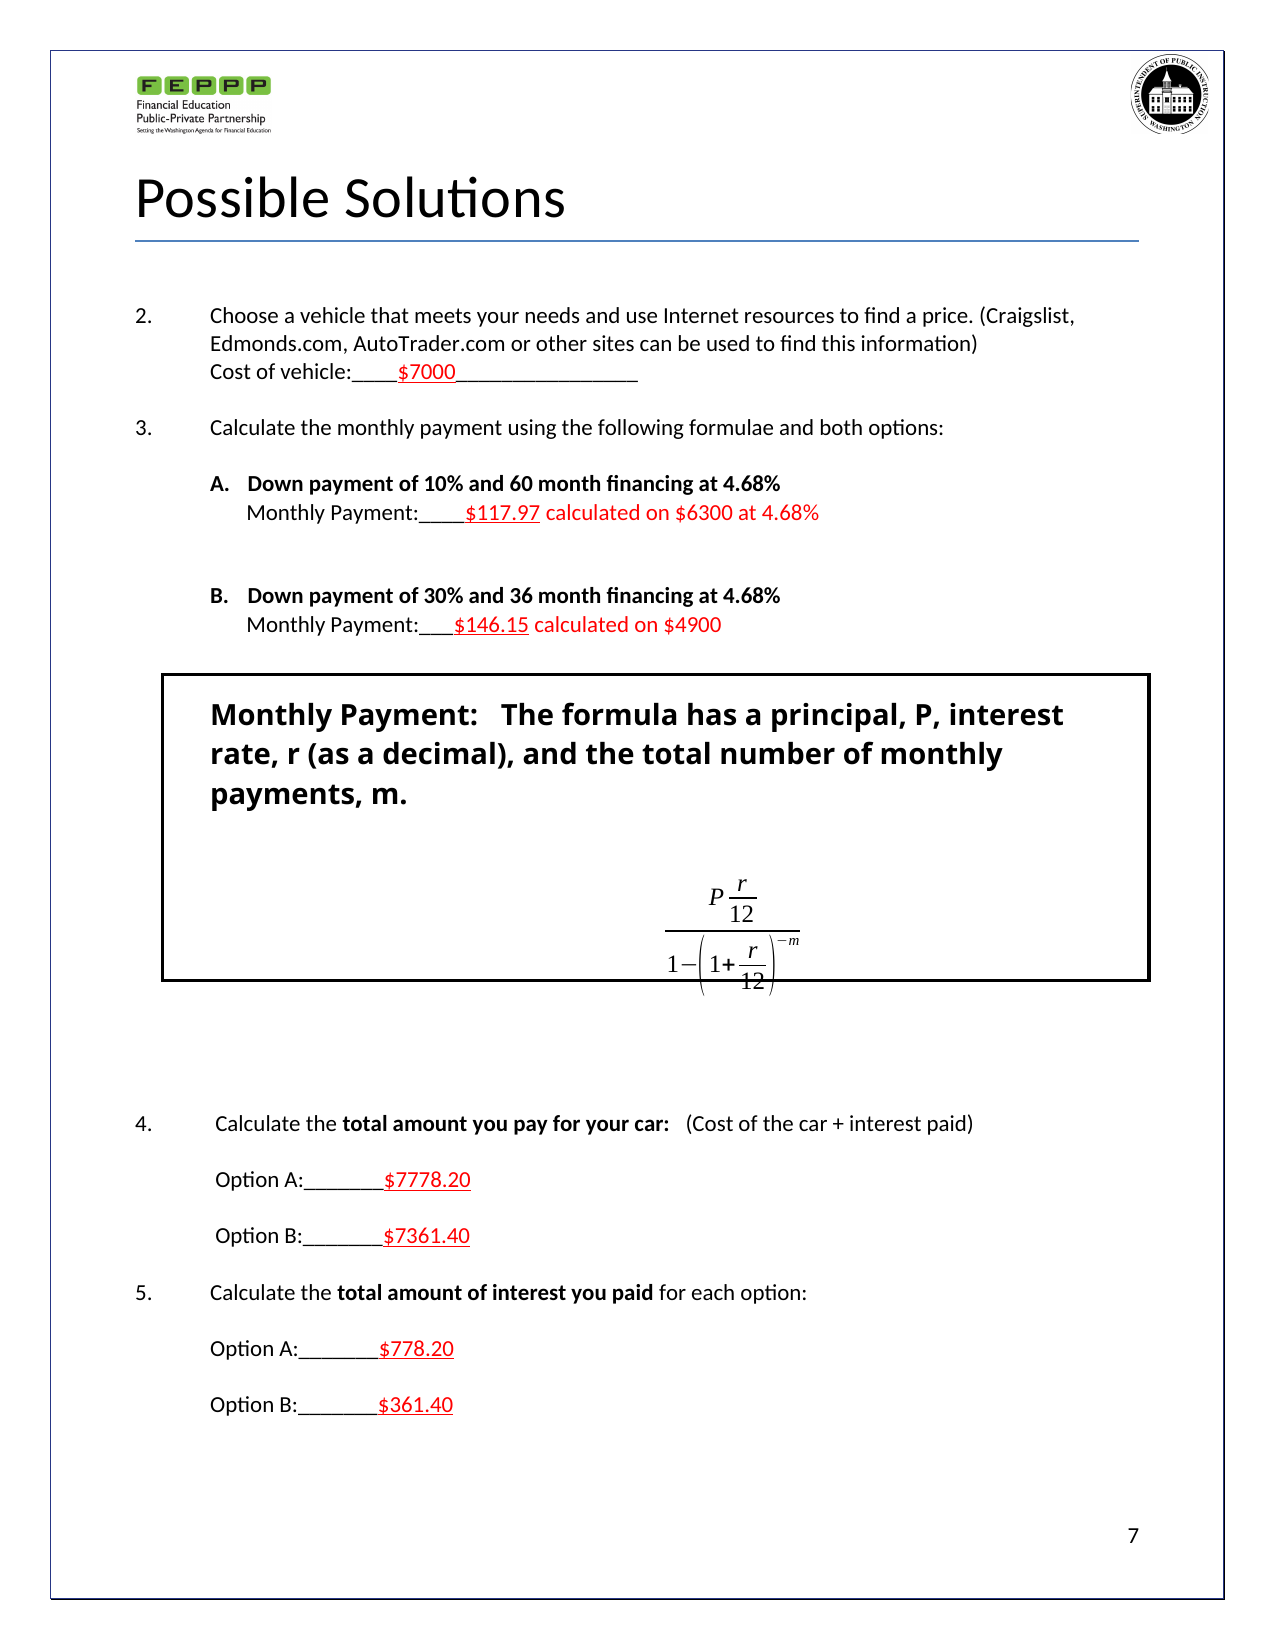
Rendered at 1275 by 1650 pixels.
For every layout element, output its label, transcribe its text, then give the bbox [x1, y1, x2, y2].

text 2. Choose a vehicle that meets your needs and use Internet resources to find a price. (Craigslist, Edmonds.com, AutoTrader.com or other sites can be used to find this information) [135, 301, 1139, 357]
text Option B:_______$361.40 [135, 1390, 1139, 1418]
text Option A:_______$778.20 [210, 1334, 1139, 1362]
text 3. Calculate the monthly payment using the following formulae and both options: [135, 413, 1139, 442]
list Down payment of 10% and 60 month financing at 4.68% [210, 469, 1139, 498]
text Cost of vehicle:____$7000________________ [135, 357, 1139, 386]
text 4. Calculate the total amount you pay for your car: (Cost of the car + interest paid) [135, 1109, 1139, 1138]
text Option A:_______$7778.20 [135, 1166, 1139, 1194]
text Monthly Payment:___$146.15 calculated on $4900 [135, 610, 1139, 638]
title Possible Solutions [135, 161, 1139, 240]
text 5. Calculate the total amount of interest you paid for each option: [135, 1278, 1139, 1306]
text Monthly Payment:____$117.97 calculated on $6300 at 4.68% [135, 498, 1139, 526]
list Down payment of 30% and 36 month financing at 4.68% [210, 582, 1139, 610]
text Monthly Payment: The formula has a principal, P, interest rate, r (as a decimal), and the total number of monthly payments, m. [210, 694, 1139, 813]
text Option B:_______$7361.40 [135, 1222, 1139, 1250]
picture [1130, 54, 1209, 133]
picture [135, 75, 273, 136]
